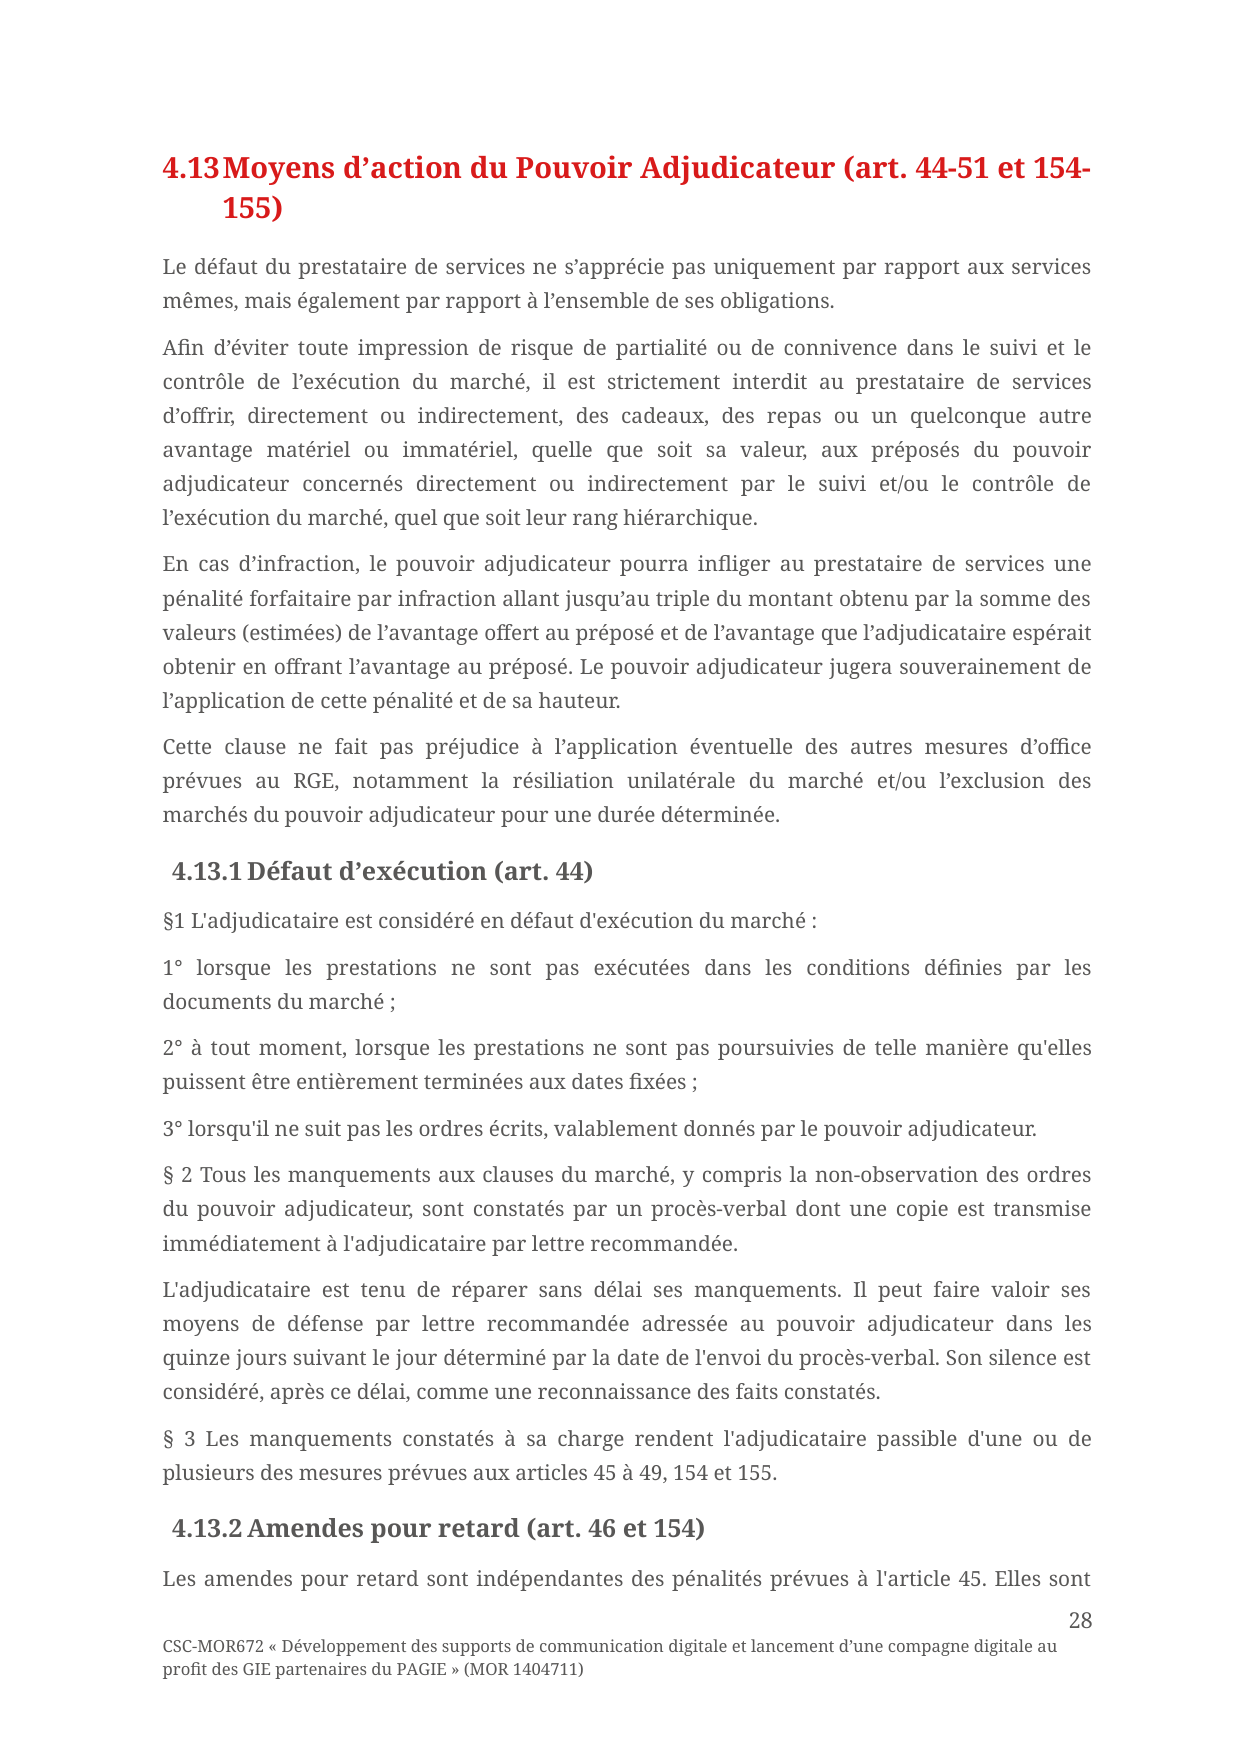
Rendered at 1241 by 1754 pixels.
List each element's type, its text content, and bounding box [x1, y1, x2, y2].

text §1 L'adjudicataire est considéré en défaut d'exécution du marché : [162, 906, 1093, 934]
text 1° lorsque les prestations ne sont pas exécutées dans les conditions définies par les documents du marché ; [162, 953, 1093, 1015]
text 3° lorsqu'il ne suit pas les ordres écrits, valablement donnés par le pouvoir adjudicateur. [162, 1114, 1093, 1142]
text Cette clause ne fait pas préjudice à l’application éventuelle des autres mesures d’office prévues au RGE, notamment la résiliation unilatérale du marché et/ou l’exclusion des marchés du pouvoir adjudicateur pour une durée déterminée. [162, 732, 1093, 829]
text En cas d’infraction, le pouvoir adjudicateur pourra infliger au prestataire de services une pénalité forfaitaire par infraction allant jusqu’au triple du montant obtenu par la somme des valeurs (estimées) de l’avantage offert au préposé et de l’avantage que l’adjudicataire espérait obtenir en offrant l’avantage au préposé. Le pouvoir adjudicateur jugera souverainement de l’application de cette pénalité et de sa hauteur. [162, 549, 1093, 714]
text L'adjudicataire est tenu de réparer sans délai ses manquements. Il peut faire valoir ses moyens de défense par lettre recommandée adressée au pouvoir adjudicateur dans les quinze jours suivant le jour déterminé par la date de l'envoi du procès-verbal. Son silence est considéré, après ce délai, comme une reconnaissance des faits constatés. [162, 1275, 1093, 1406]
text § 3 Les manquements constatés à sa charge rendent l'adjudicataire passible d'une ou de plusieurs des mesures prévues aux articles 45 à 49, 154 et 155. [162, 1424, 1093, 1486]
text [162, 1564, 1093, 1592]
text Le défaut du prestataire de services ne s’apprécie pas uniquement par rapport aux services mêmes, mais également par rapport à l’ensemble de ses obligations. [162, 252, 1093, 314]
text 2° à tout moment, lorsque les prestations ne sont pas poursuivies de telle manière qu'elles puissent être entièrement terminées aux dates fixées ; [162, 1033, 1093, 1096]
text § 2 Tous les manquements aux clauses du marché, y compris la non-observation des ordres du pouvoir adjudicateur, sont constatés par un procès-verbal dont une copie est transmise immédiatement à l'adjudicataire par lettre recommandée. [162, 1161, 1093, 1257]
text Afin d’éviter toute impression de risque de partialité ou de connivence dans le suivi et le contrôle de l’exécution du marché, il est strictement interdit au prestataire de services d’offrir, directement ou indirectement, des cadeaux, des repas ou un quelconque autre avantage matériel ou immatériel, quelle que soit sa valeur, aux préposés du pouvoir adjudicateur concernés directement ou indirectement par le suivi et/ou le contrôle de l’exécution du marché, quel que soit leur rang hiérarchique. [162, 333, 1093, 531]
subtitle Moyens d’action du Pouvoir Adjudicateur (art. 44-51 et 154-155) [162, 148, 1093, 227]
subtitle Amendes pour retard (art. 46 et 154) [172, 1511, 1093, 1545]
subtitle Défaut d’exécution (art. 44) [172, 853, 1093, 887]
